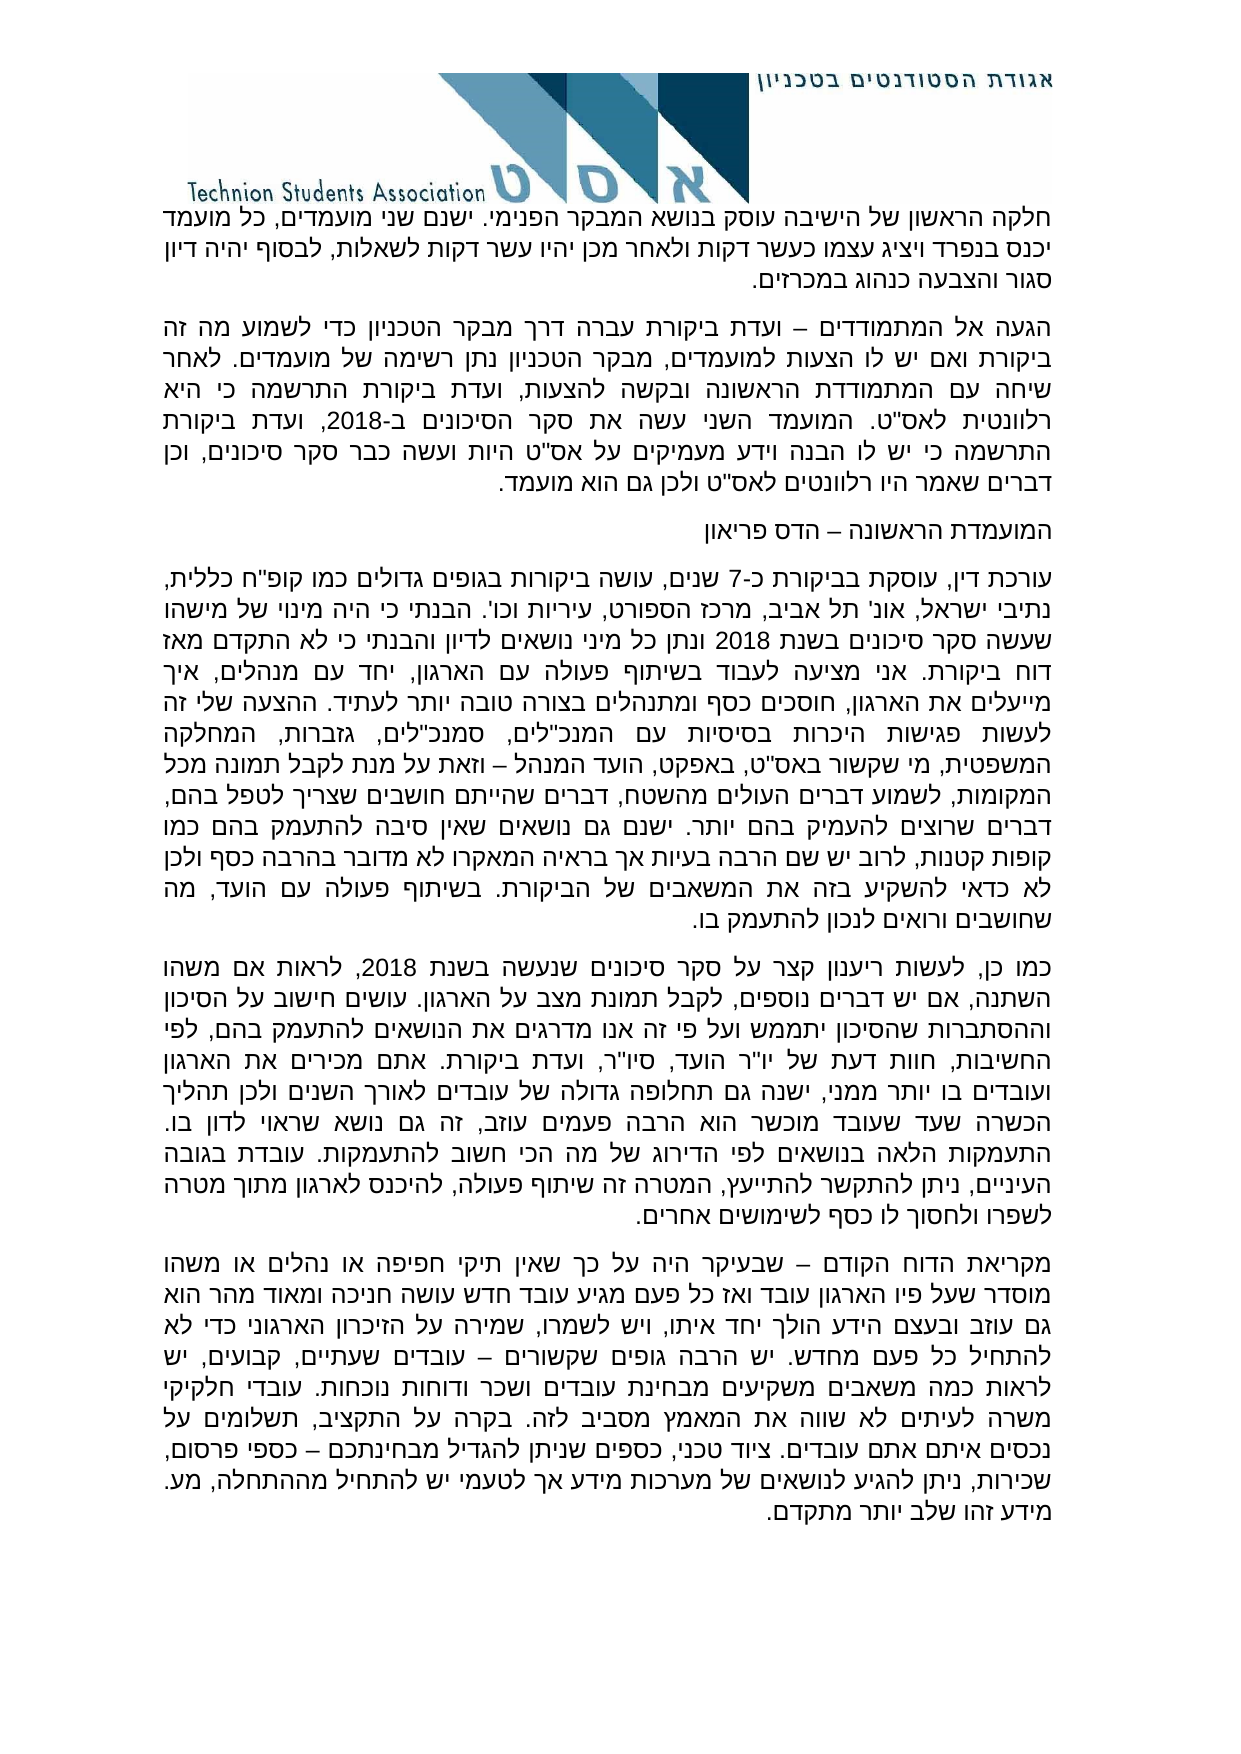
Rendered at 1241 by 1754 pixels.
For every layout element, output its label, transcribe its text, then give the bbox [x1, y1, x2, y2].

text מקריאת הדוח הקודם – שבעיקר היה על כך שאין תיקי חפיפה או נהלים או משהו מוסדר שעל פיו הארגון עובד ואז כל פעם מגיע עובד חדש עושה חניכה ומאוד מהר הוא גם עוזב ובעצם הידע הולך יחד איתו, ויש לשמרו, שמירה על הזיכרון הארגוני כדי לא להתחיל כל פעם מחדש. יש הרבה גופים שקשורים – עובדים שעתיים, קבועים, יש לראות כמה משאבים משקיעים מבחינת עובדים ושכר ודוחות נוכחות. עובדי חלקיקי משרה לעיתים לא שווה את המאמץ מסביב לזה. בקרה על התקציב, תשלומים על נכסים איתם אתם עובדים. ציוד טכני, כספים שניתן להגדיל מבחינתכם – כספי פרסום, שכירות, ניתן להגיע לנושאים של מערכות מידע אך לטעמי יש להתחיל מההתחלה, מע. מידע זהו שלב יותר מתקדם. [162, 1249, 1053, 1526]
picture [187, 73, 1053, 204]
text חלקה הראשון של הישיבה עוסק בנושא המבקר הפנימי. ישנם שני מועמדים, כל מועמד יכנס בנפרד ויציג עצמו כעשר דקות ולאחר מכן יהיו עשר דקות לשאלות, לבסוף יהיה דיון סגור והצבעה כנהוג במכרזים. [162, 203, 1053, 294]
text כמו כן, לעשות ריענון קצר על סקר סיכונים שנעשה בשנת 2018, לראות אם משהו השתנה, אם יש דברים נוספים, לקבל תמונת מצב על הארגון. עושים חישוב על הסיכון וההסתברות שהסיכון יתממש ועל פי זה אנו מדרגים את הנושאים להתעמק בהם, לפי החשיבות, חוות דעת של יו"ר הועד, סיו"ר, ועדת ביקורת. אתם מכירים את הארגון ועובדים בו יותר ממני, ישנה גם תחלופה גדולה של עובדים לאורך השנים ולכן תהליך הכשרה שעד שעובד מוכשר הוא הרבה פעמים עוזב, זה גם נושא שראוי לדון בו. התעמקות הלאה בנושאים לפי הדירוג של מה הכי חשוב להתעמקות. עובדת בגובה העיניים, ניתן להתקשר להתייעץ, המטרה זה שיתוף פעולה, להיכנס לארגון מתוך מטרה לשפרו ולחסוך לו כסף לשימושים אחרים. [162, 953, 1053, 1230]
text עורכת דין, עוסקת בביקורת כ-7 שנים, עושה ביקורות בגופים גדולים כמו קופ"ח כללית, נתיבי ישראל, אונ' תל אביב, מרכז הספורט, עיריות וכו'. הבנתי כי היה מינוי של מישהו שעשה סקר סיכונים בשנת 2018 ונתן כל מיני נושאים לדיון והבנתי כי לא התקדם מאז דוח ביקורת. אני מציעה לעבוד בשיתוף פעולה עם הארגון, יחד עם מנהלים, איך מייעלים את הארגון, חוסכים כסף ומתנהלים בצורה טובה יותר לעתיד. ההצעה שלי זה לעשות פגישות היכרות בסיסיות עם המנכ"לים, סמנכ"לים, גזברות, המחלקה המשפטית, מי שקשור באס"ט, באפקט, הועד המנהל – וזאת על מנת לקבל תמונה מכל המקומות, לשמוע דברים העולים מהשטח, דברים שהייתם חושבים שצריך לטפל בהם, דברים שרוצים להעמיק בהם יותר. ישנם גם נושאים שאין סיבה להתעמק בהם כמו קופות קטנות, לרוב יש שם הרבה בעיות אך בראיה המאקרו לא מדובר בהרבה כסף ולכן לא כדאי להשקיע בזה את המשאבים של הביקורת. בשיתוף פעולה עם הועד, מה שחושבים ורואים לנכון להתעמק בו. [162, 563, 1053, 934]
text הגעה אל המתמודדים – ועדת ביקורת עברה דרך מבקר הטכניון כדי לשמוע מה זה ביקורת ואם יש לו הצעות למועמדים, מבקר הטכניון נתן רשימה של מועמדים. לאחר שיחה עם המתמודדת הראשונה ובקשה להצעות, ועדת ביקורת התרשמה כי היא רלוונטית לאס"ט. המועמד השני עשה את סקר הסיכונים ב-2018, ועדת ביקורת התרשמה כי יש לו הבנה וידע מעמיקים על אס"ט היות ועשה כבר סקר סיכונים, וכן דברים שאמר היו רלוונטים לאס"ט ולכן גם הוא מועמד. [162, 313, 1053, 497]
text המועמדת הראשונה – הדס פריאון [162, 516, 1053, 544]
